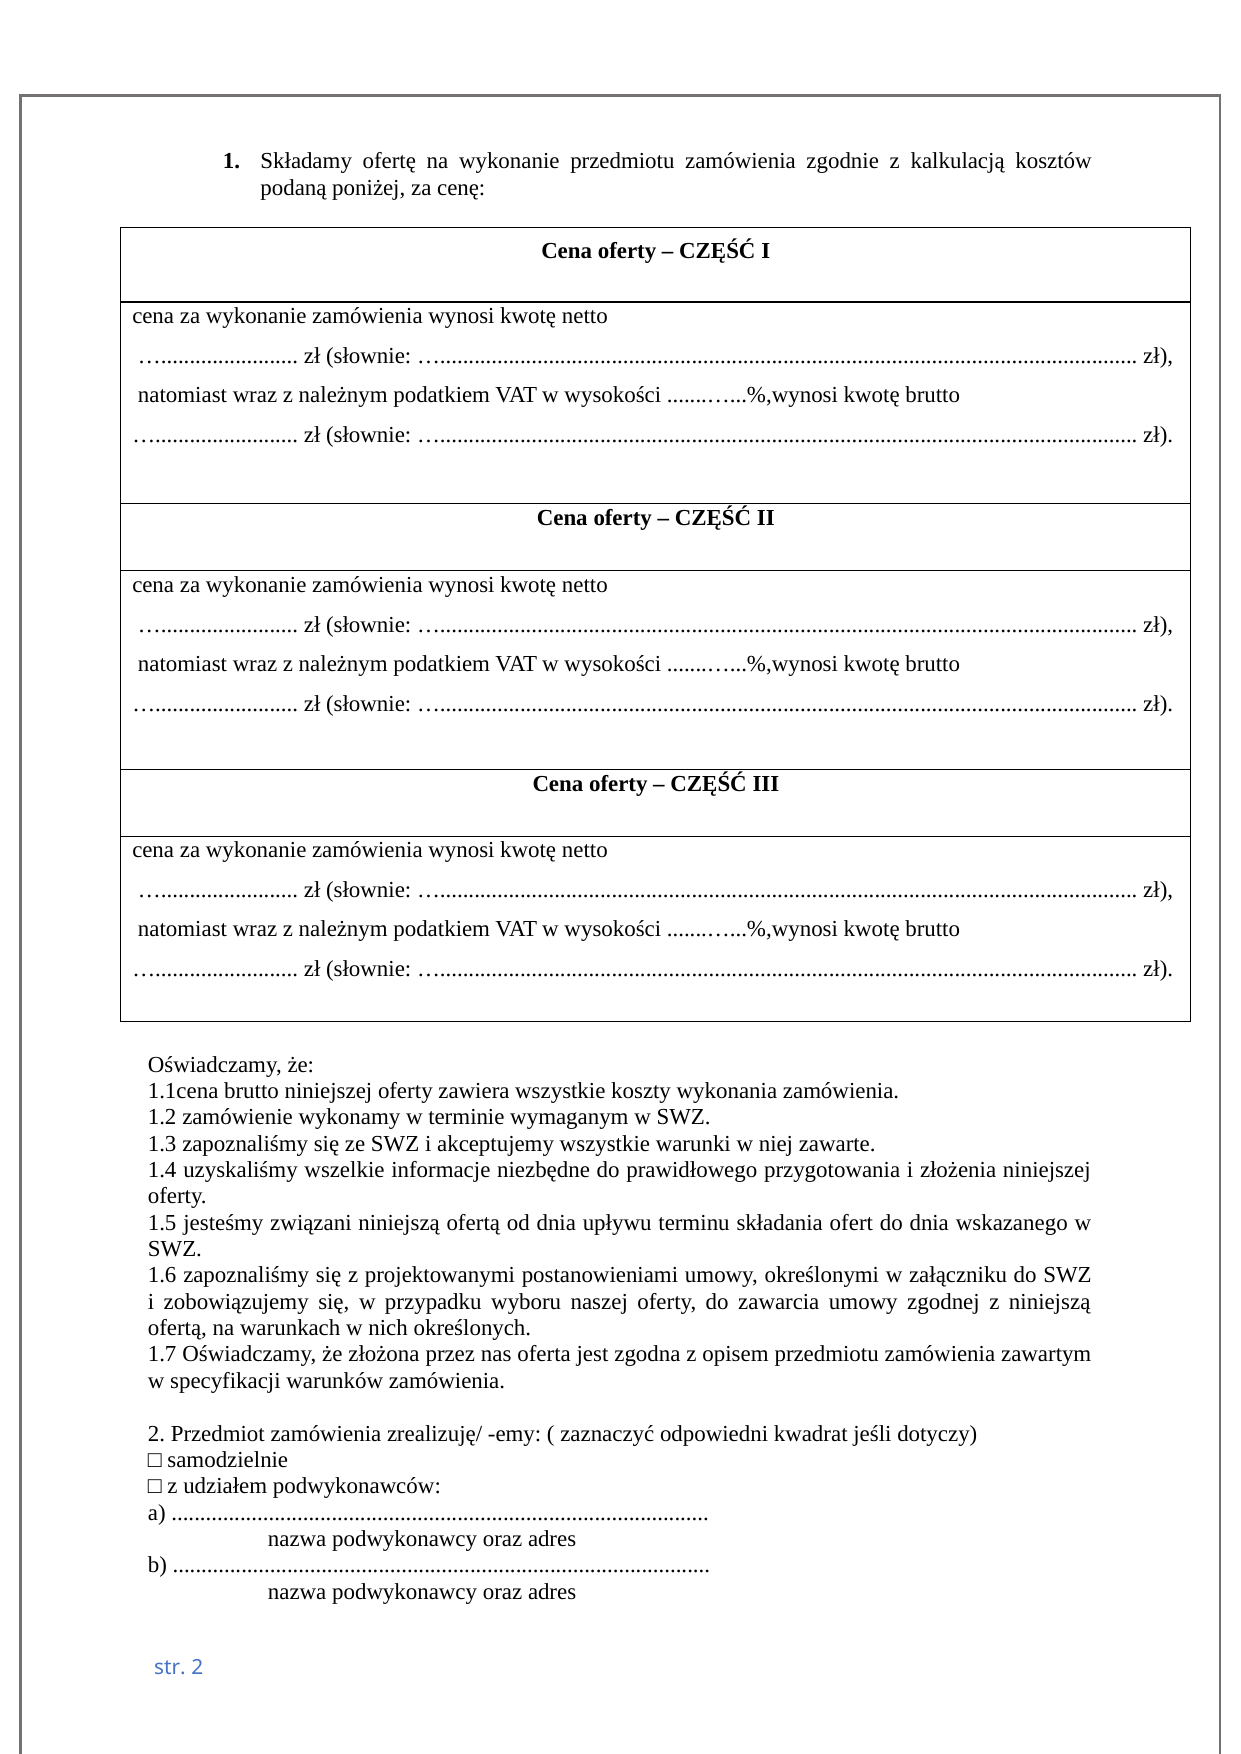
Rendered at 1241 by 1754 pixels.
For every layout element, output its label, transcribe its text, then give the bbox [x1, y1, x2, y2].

list Składamy ofertę na wykonanie przedmiotu zamówienia zgodnie z kalkulacją kosztów podaną poniżej, za cenę: [223, 148, 1093, 200]
text Oświadczamy, że: [148, 1051, 1093, 1077]
text 1.3 zapoznaliśmy się ze SWZ i akceptujemy wszystkie warunki w niej zawarte. [148, 1130, 1093, 1156]
table_cell cena za wykonanie zamówienia wynosi kwotę netto …........................ zł (słownie: ….......................................................................................................................... zł), natomiast wraz z należnym podatkiem VAT w wysokości .......…...%,wynosi kwotę brutto …......................... zł (słownie: ….......................................................................................................................... zł). [121, 837, 1190, 1021]
text □ z udziałem podwykonawców: [148, 1472, 1093, 1499]
text 1.7 Oświadczamy, że złożona przez nas oferta jest zgodna z opisem przedmiotu zamówienia zawartym w specyfikacji warunków zamówienia. [148, 1341, 1093, 1393]
text 1.4 uzyskaliśmy wszelkie informacje niezbędne do prawidłowego przygotowania i złożenia niniejszej oferty. [148, 1156, 1093, 1209]
text 1.5 jesteśmy związani niniejszą ofertą od dnia upływu terminu składania ofert do dnia wskazanego w SWZ. [148, 1209, 1093, 1261]
text nazwa podwykonawcy oraz adres [148, 1578, 1093, 1604]
table_cell cena za wykonanie zamówienia wynosi kwotę netto …........................ zł (słownie: ….......................................................................................................................... zł), natomiast wraz z należnym podatkiem VAT w wysokości .......…...%,wynosi kwotę brutto …......................... zł (słownie: ….......................................................................................................................... zł). [121, 571, 1190, 769]
text nazwa podwykonawcy oraz adres [148, 1525, 1093, 1551]
text a) .............................................................................................. [148, 1499, 1093, 1525]
text b) .............................................................................................. [148, 1551, 1093, 1578]
text 1.6 zapoznaliśmy się z projektowanymi postanowieniami umowy, określonymi w załączniku do SWZ i zobowiązujemy się, w przypadku wyboru naszej oferty, do zawarcia umowy zgodnej z niniejszą ofertą, na warunkach w nich określonych. [148, 1261, 1093, 1341]
text 2. Przedmiot zamówienia zrealizuję/ -emy: ( zaznaczyć odpowiedni kwadrat jeśli dotyczy) [148, 1419, 1093, 1446]
table_cell Cena oferty – CZĘŚĆ II [121, 504, 1190, 570]
table_cell Cena oferty – CZĘŚĆ III [121, 770, 1190, 836]
text 1.1cena brutto niniejszej oferty zawiera wszystkie koszty wykonania zamówienia. [148, 1077, 1093, 1103]
text 1.2 zamówienie wykonamy w terminie wymaganym w SWZ. [148, 1103, 1093, 1130]
table_header Cena oferty – CZĘŚĆ I [121, 228, 1190, 301]
text □ samodzielnie [148, 1446, 1093, 1472]
table_cell cena za wykonanie zamówienia wynosi kwotę netto …........................ zł (słownie: ….......................................................................................................................... zł), natomiast wraz z należnym podatkiem VAT w wysokości .......…...%,wynosi kwotę brutto …......................... zł (słownie: ….......................................................................................................................... zł). [121, 303, 1190, 503]
